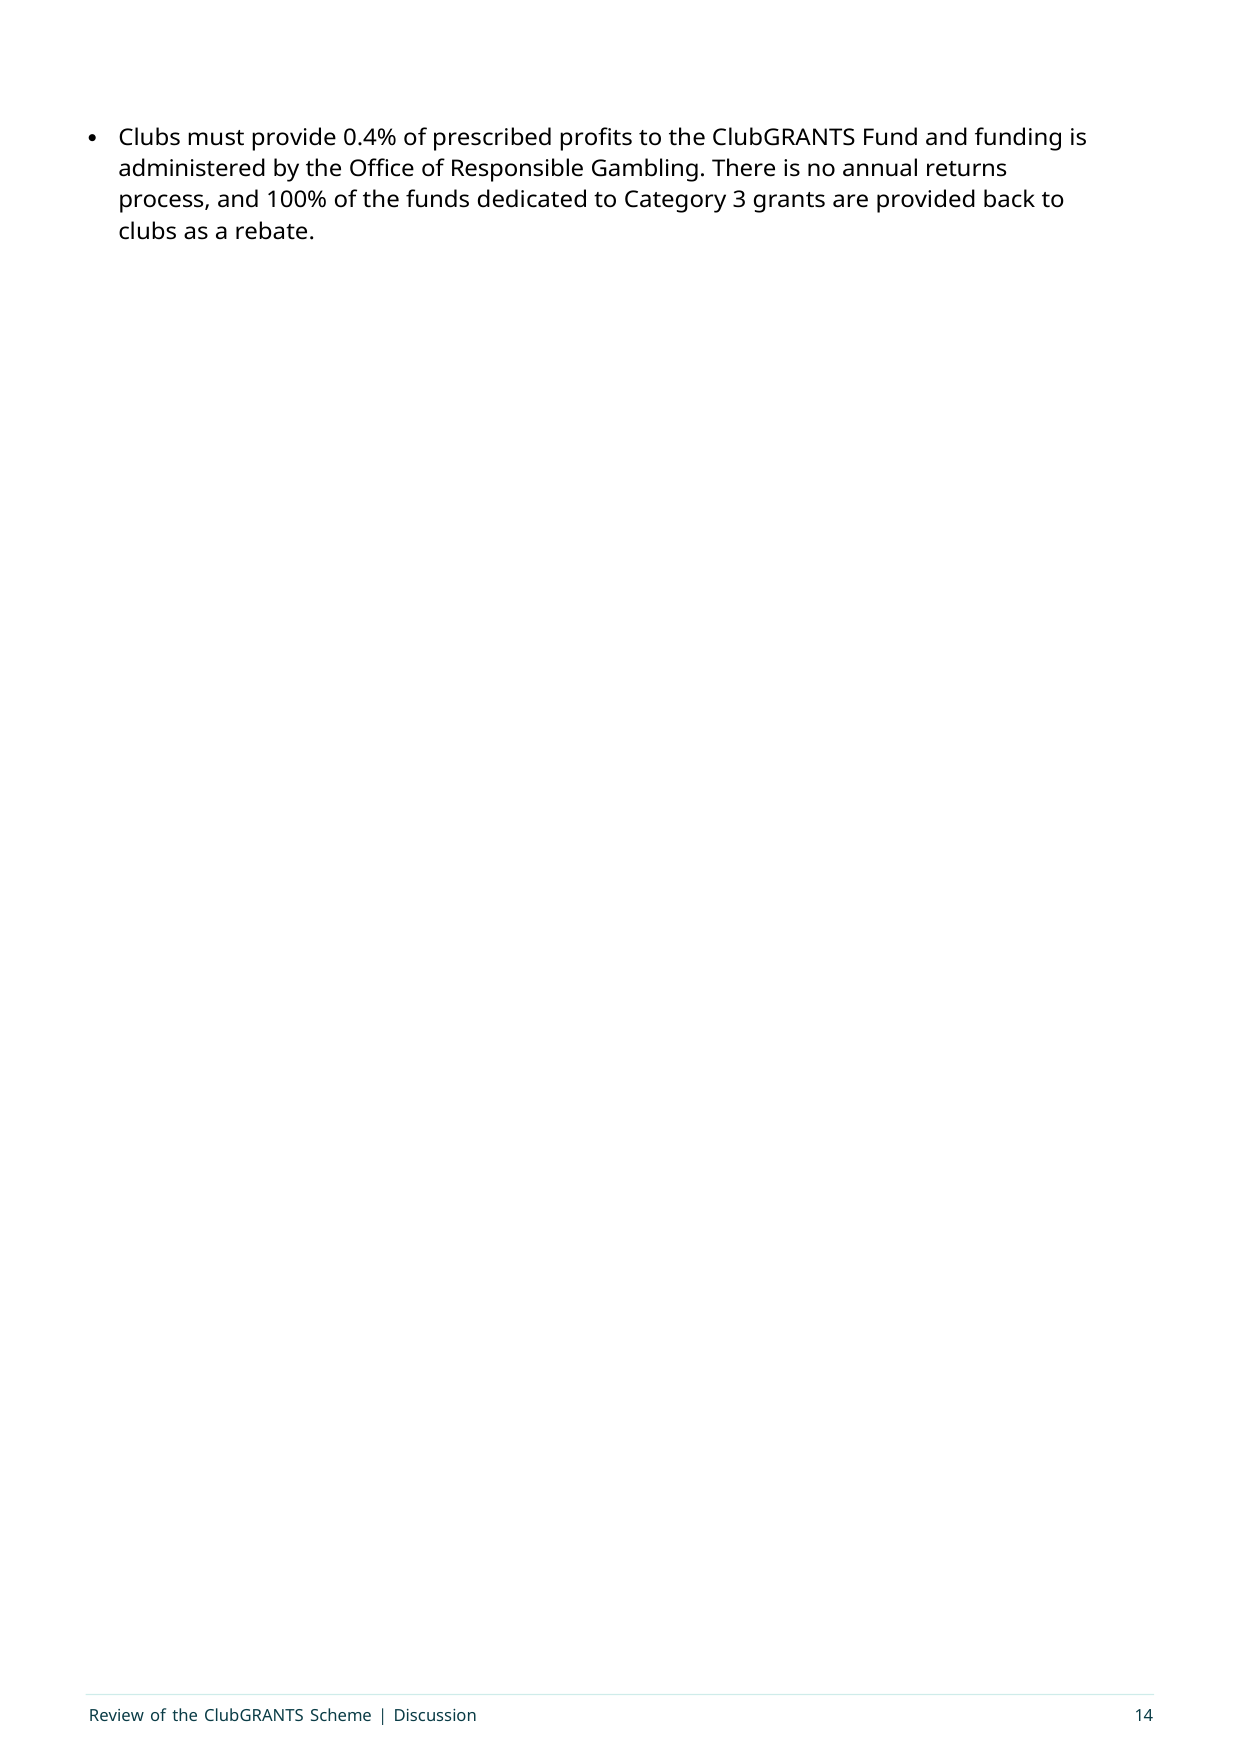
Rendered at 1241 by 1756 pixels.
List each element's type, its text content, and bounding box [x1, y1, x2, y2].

list Clubs must provide 0.4% of prescribed profits to the ClubGRANTS Fund and funding is administered by the Office of Responsible Gambling. There is no annual returns process, and 100% of the funds dedicated to Category 3 grants are provided back to clubs as a rebate. [89, 121, 1098, 246]
